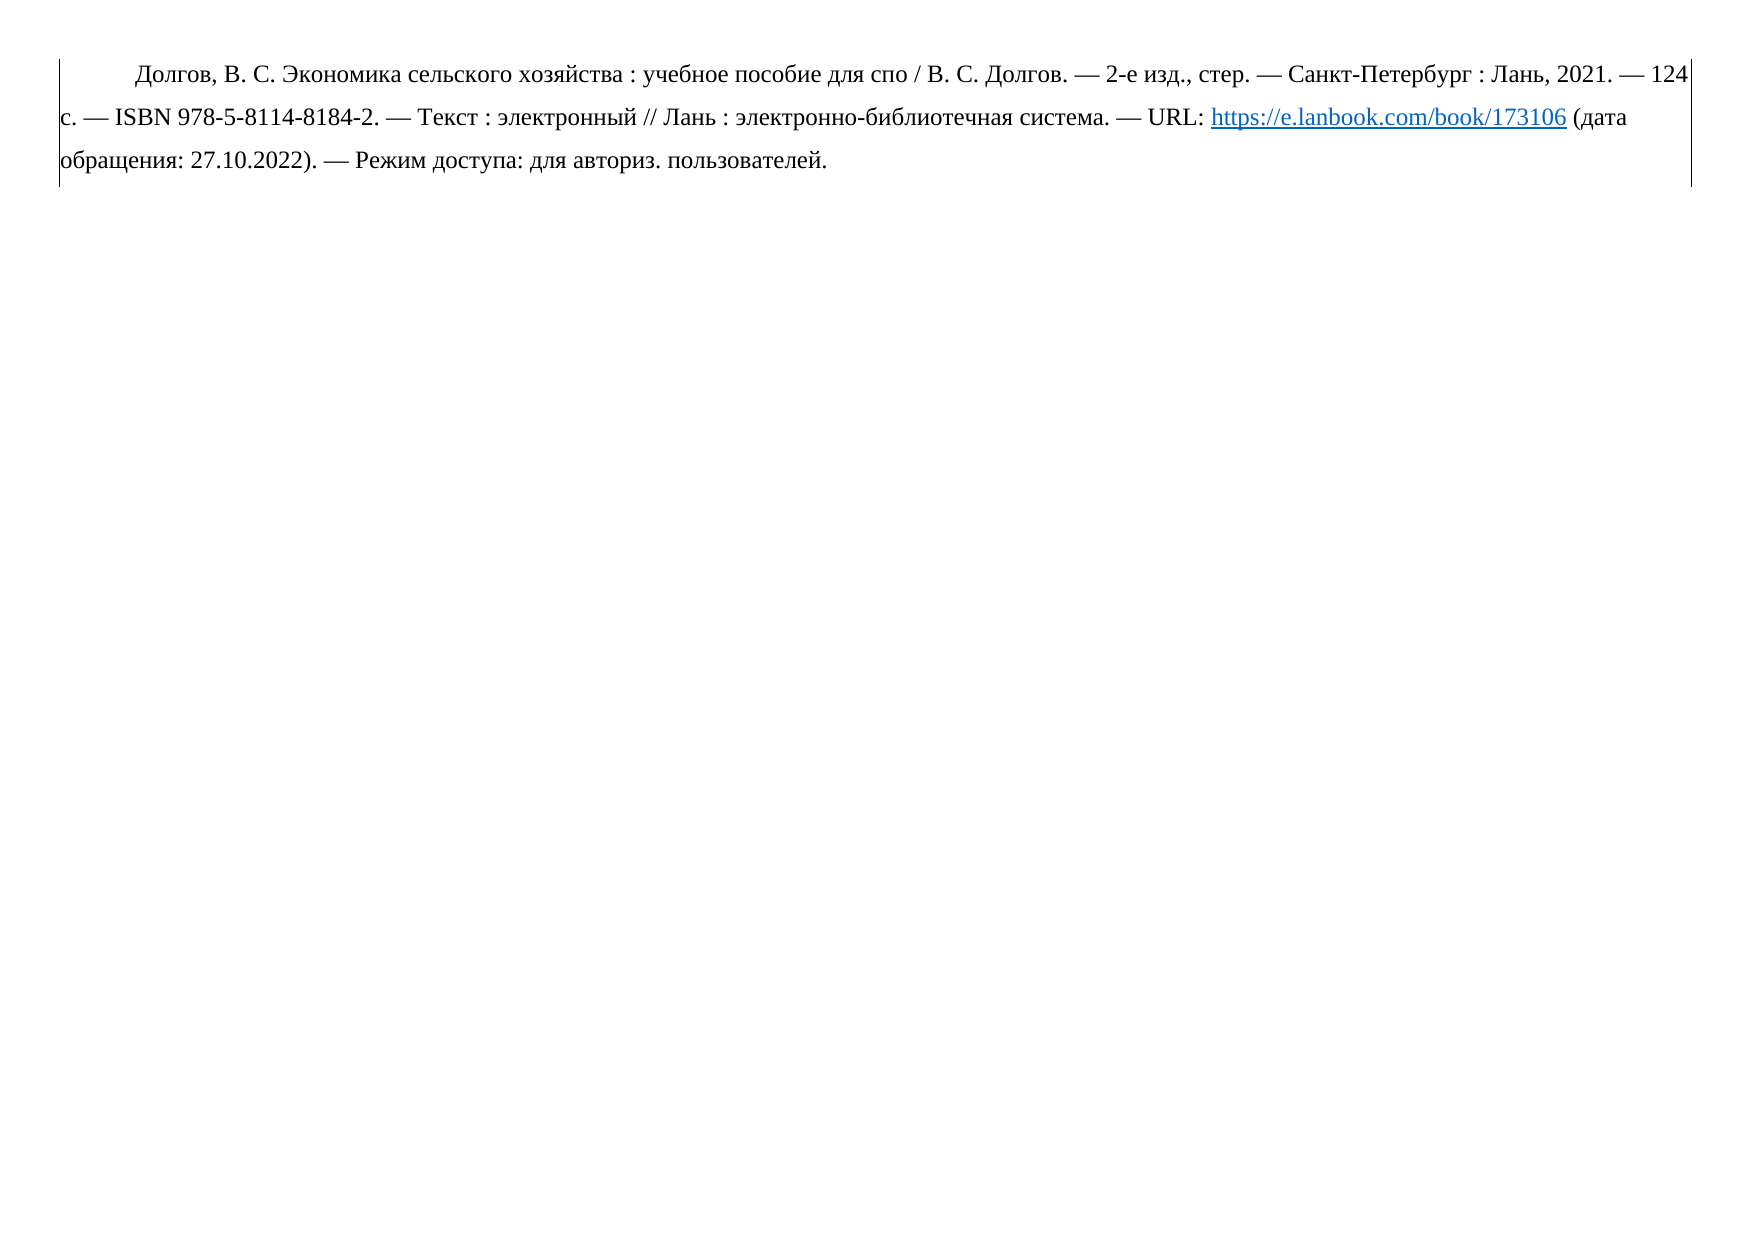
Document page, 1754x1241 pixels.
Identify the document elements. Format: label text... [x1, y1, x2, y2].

table_cell Долгов, В. С. Экономика сельского хозяйства : учебное пособие для спо / В. С. Долгов. — 2-е изд., стер. — Санкт-Петербург : Лань, 2021. — 124 с. — ISBN 978-5-8114-8184-2. — Текст : электронный // Лань : электронно-библиотечная система. — URL: https://e.lanbook.com/book/173106 (дата обращения: 27.10.2022). — Режим доступа: для авториз. пользователей. [60, 59, 1691, 187]
